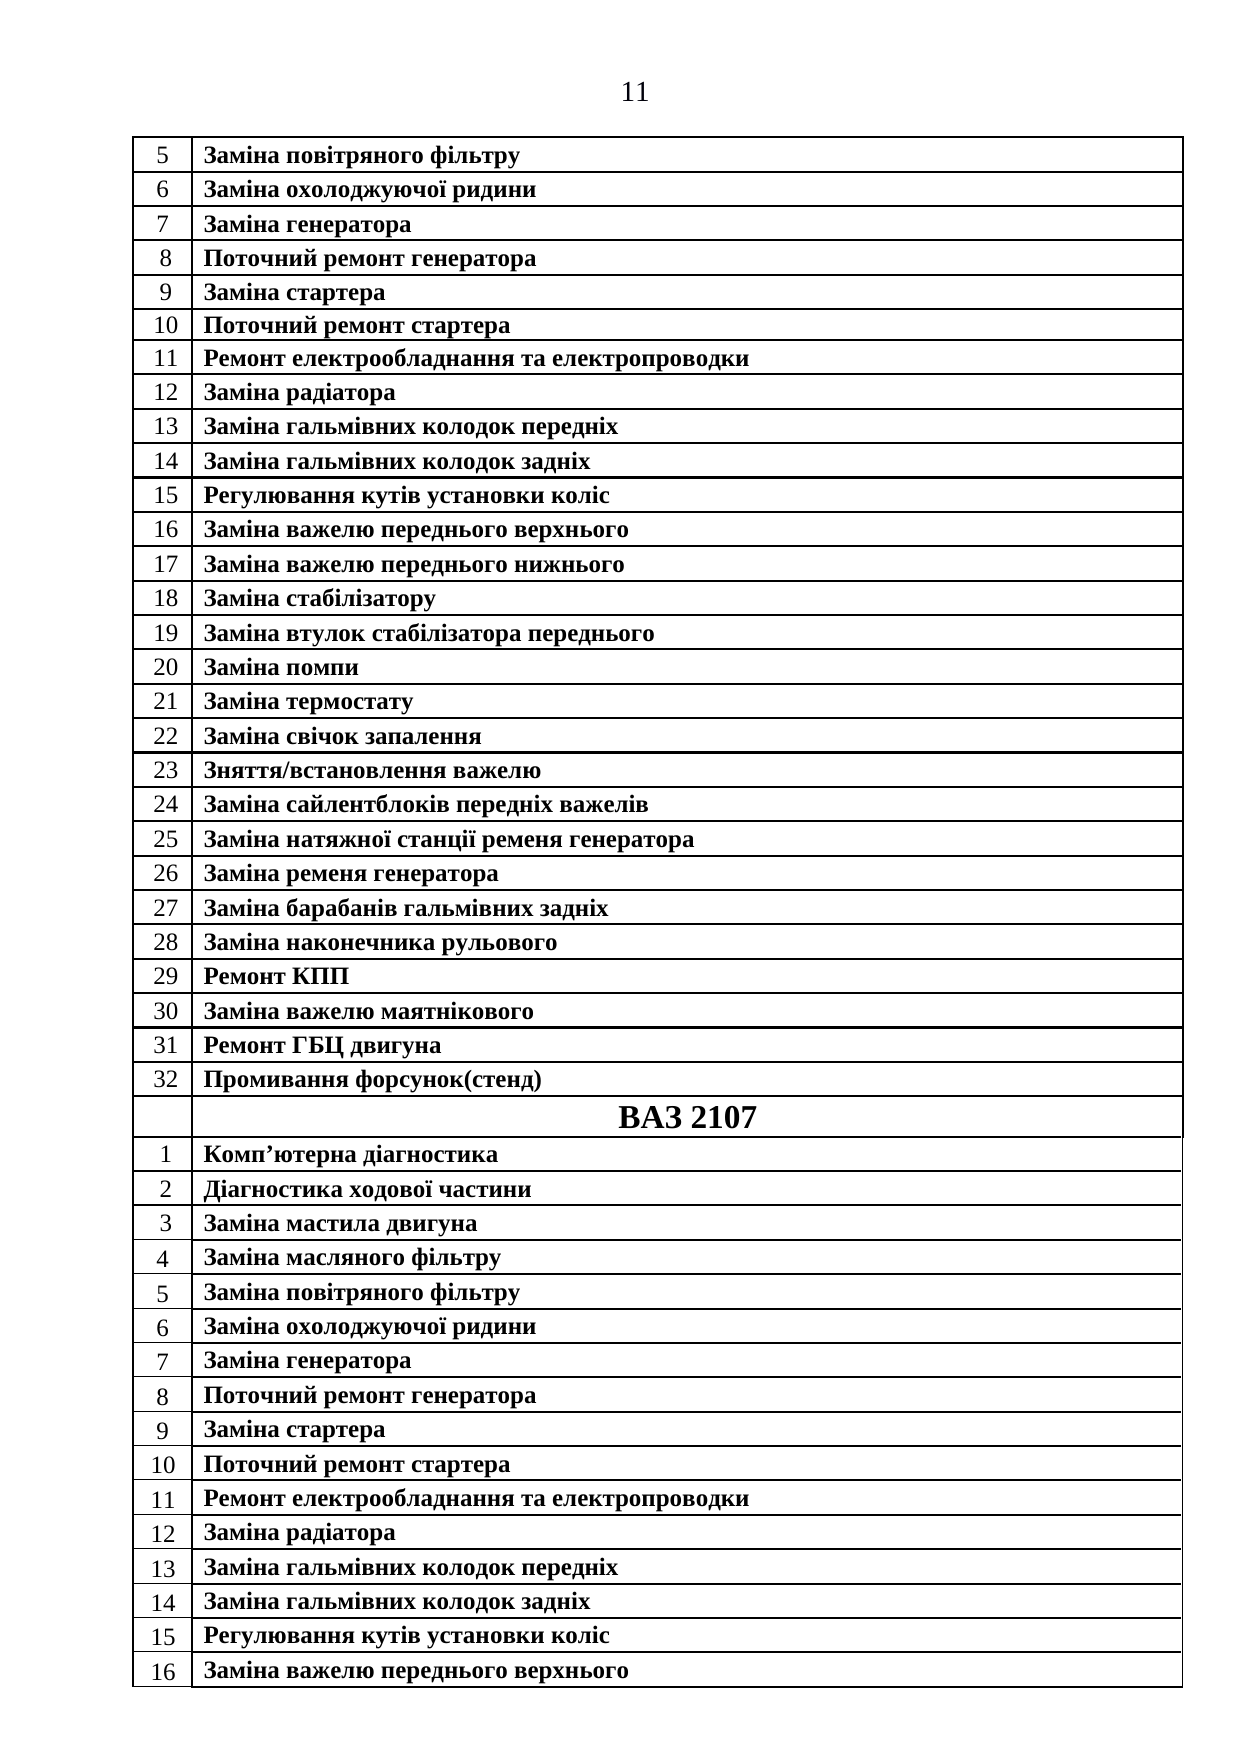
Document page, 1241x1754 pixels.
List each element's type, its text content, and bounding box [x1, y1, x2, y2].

table_cell Заміна наконечника рульового [193, 925, 1182, 958]
table_cell Ремонт електрообладнання та електропроводки [193, 341, 1182, 373]
table_cell 8 [134, 241, 191, 274]
table_cell Регулювання кутів установки коліс [193, 1617, 1182, 1651]
table_cell 21 [134, 685, 191, 717]
table_cell 22 [134, 719, 191, 751]
table_cell Заміна радіатора [193, 375, 1182, 408]
table_cell Заміна втулок стабілізатора переднього [193, 616, 1182, 648]
table_cell 7 [134, 1343, 191, 1376]
table_cell 27 [134, 891, 191, 923]
table_cell Заміна ременя генератора [193, 857, 1182, 889]
table_cell 4 [134, 1240, 191, 1273]
table_cell 1 [134, 1138, 191, 1170]
table_cell Заміна термостату [193, 685, 1182, 717]
table_cell Заміна охолоджуючої ридини [193, 173, 1182, 205]
table_cell 16 [134, 1652, 191, 1686]
table_cell Заміна натяжної станції ременя генератора [193, 822, 1182, 854]
table_cell 8 [134, 1377, 191, 1411]
table_cell Поточний ремонт генератора [193, 1376, 1182, 1411]
table_cell Заміна стартера [193, 1411, 1182, 1445]
table_cell 5 [134, 1274, 191, 1307]
table_cell 15 [134, 1618, 191, 1651]
table_cell Заміна важелю переднього верхнього [193, 1651, 1182, 1686]
table_cell Ремонт електрообладнання та електропроводки [193, 1479, 1182, 1514]
table_cell 29 [134, 960, 191, 992]
table_cell Заміна свічок запалення [193, 719, 1182, 751]
table_cell Зняття/встановлення важелю [193, 754, 1182, 786]
table_cell 31 [134, 1029, 191, 1061]
table_cell Заміна важелю переднього нижнього [193, 547, 1182, 579]
table_cell Заміна стабілізатору [193, 582, 1182, 614]
table_cell 11 [134, 341, 191, 373]
table_cell Заміна важелю маятнікового [193, 994, 1182, 1026]
table_cell 32 [134, 1063, 191, 1095]
table_cell 24 [134, 788, 191, 820]
table_cell 17 [134, 547, 191, 579]
table_cell Регулювання кутів установки коліс [193, 479, 1182, 511]
table_cell Заміна сайлентблоків передніх важелів [193, 788, 1182, 820]
table_cell 11 [134, 1480, 191, 1514]
table_cell 28 [134, 925, 191, 958]
table_cell 9 [134, 1412, 191, 1445]
table_cell Заміна масляного фільтру [193, 1239, 1182, 1273]
table_cell 23 [134, 754, 191, 786]
table_cell 10 [134, 1446, 191, 1479]
table_cell Заміна повітряного фільтру [193, 138, 1182, 171]
table_cell Поточний ремонт стартера [193, 1445, 1182, 1479]
table_cell Промивання форсунок(стенд) [193, 1063, 1182, 1095]
table_cell Заміна важелю переднього верхнього [193, 513, 1182, 545]
table_cell 6 [134, 1309, 191, 1342]
table_cell 12 [134, 1515, 191, 1548]
table_cell 14 [134, 444, 191, 476]
table_cell [134, 1097, 191, 1136]
table_cell ВАЗ 2107 [193, 1097, 1182, 1136]
table_cell Заміна повітряного фільтру [193, 1273, 1182, 1307]
table_cell 19 [134, 616, 191, 648]
table_cell Поточний ремонт генератора [193, 241, 1182, 274]
table_cell Заміна генератора [193, 1342, 1182, 1376]
table_cell 16 [134, 513, 191, 545]
table_cell Ремонт КПП [193, 960, 1182, 992]
table_cell Діагностика ходової частини [193, 1170, 1182, 1204]
table_cell 18 [134, 582, 191, 614]
table_cell 10 [134, 310, 191, 339]
table_cell Заміна гальмівних колодок задніх [193, 444, 1182, 476]
table_cell Комп’ютерна діагностика [193, 1136, 1182, 1170]
table_cell 25 [134, 822, 191, 854]
table_cell 3 [134, 1206, 191, 1239]
table_cell 26 [134, 857, 191, 889]
table_cell Поточний ремонт стартера [193, 310, 1182, 339]
table_cell Заміна стартера [193, 276, 1182, 308]
table_cell Заміна гальмівних колодок задніх [193, 1583, 1182, 1617]
table_cell 9 [134, 276, 191, 308]
table_cell Заміна гальмівних колодок передніх [193, 1548, 1182, 1582]
table_cell Заміна охолоджуючої ридини [193, 1308, 1182, 1342]
table_cell Заміна мастила двигуна [193, 1204, 1182, 1239]
table_cell 15 [134, 479, 191, 511]
table_cell 20 [134, 650, 191, 683]
table_cell 7 [134, 207, 191, 239]
table_cell 5 [134, 138, 191, 171]
table_cell Заміна гальмівних колодок передніх [193, 410, 1182, 442]
table_cell 14 [134, 1584, 191, 1617]
table_cell 12 [134, 375, 191, 408]
table_cell Заміна барабанів гальмівних задніх [193, 891, 1182, 923]
table_cell Заміна генератора [193, 207, 1182, 239]
table_cell Ремонт ГБЦ двигуна [193, 1029, 1182, 1061]
table_cell 6 [134, 173, 191, 205]
table_cell 13 [134, 1549, 191, 1582]
table_cell Заміна радіатора [193, 1514, 1182, 1548]
table_cell 2 [134, 1172, 191, 1204]
table_cell 13 [134, 410, 191, 442]
table_cell 30 [134, 994, 191, 1026]
table_cell Заміна помпи [193, 650, 1182, 683]
